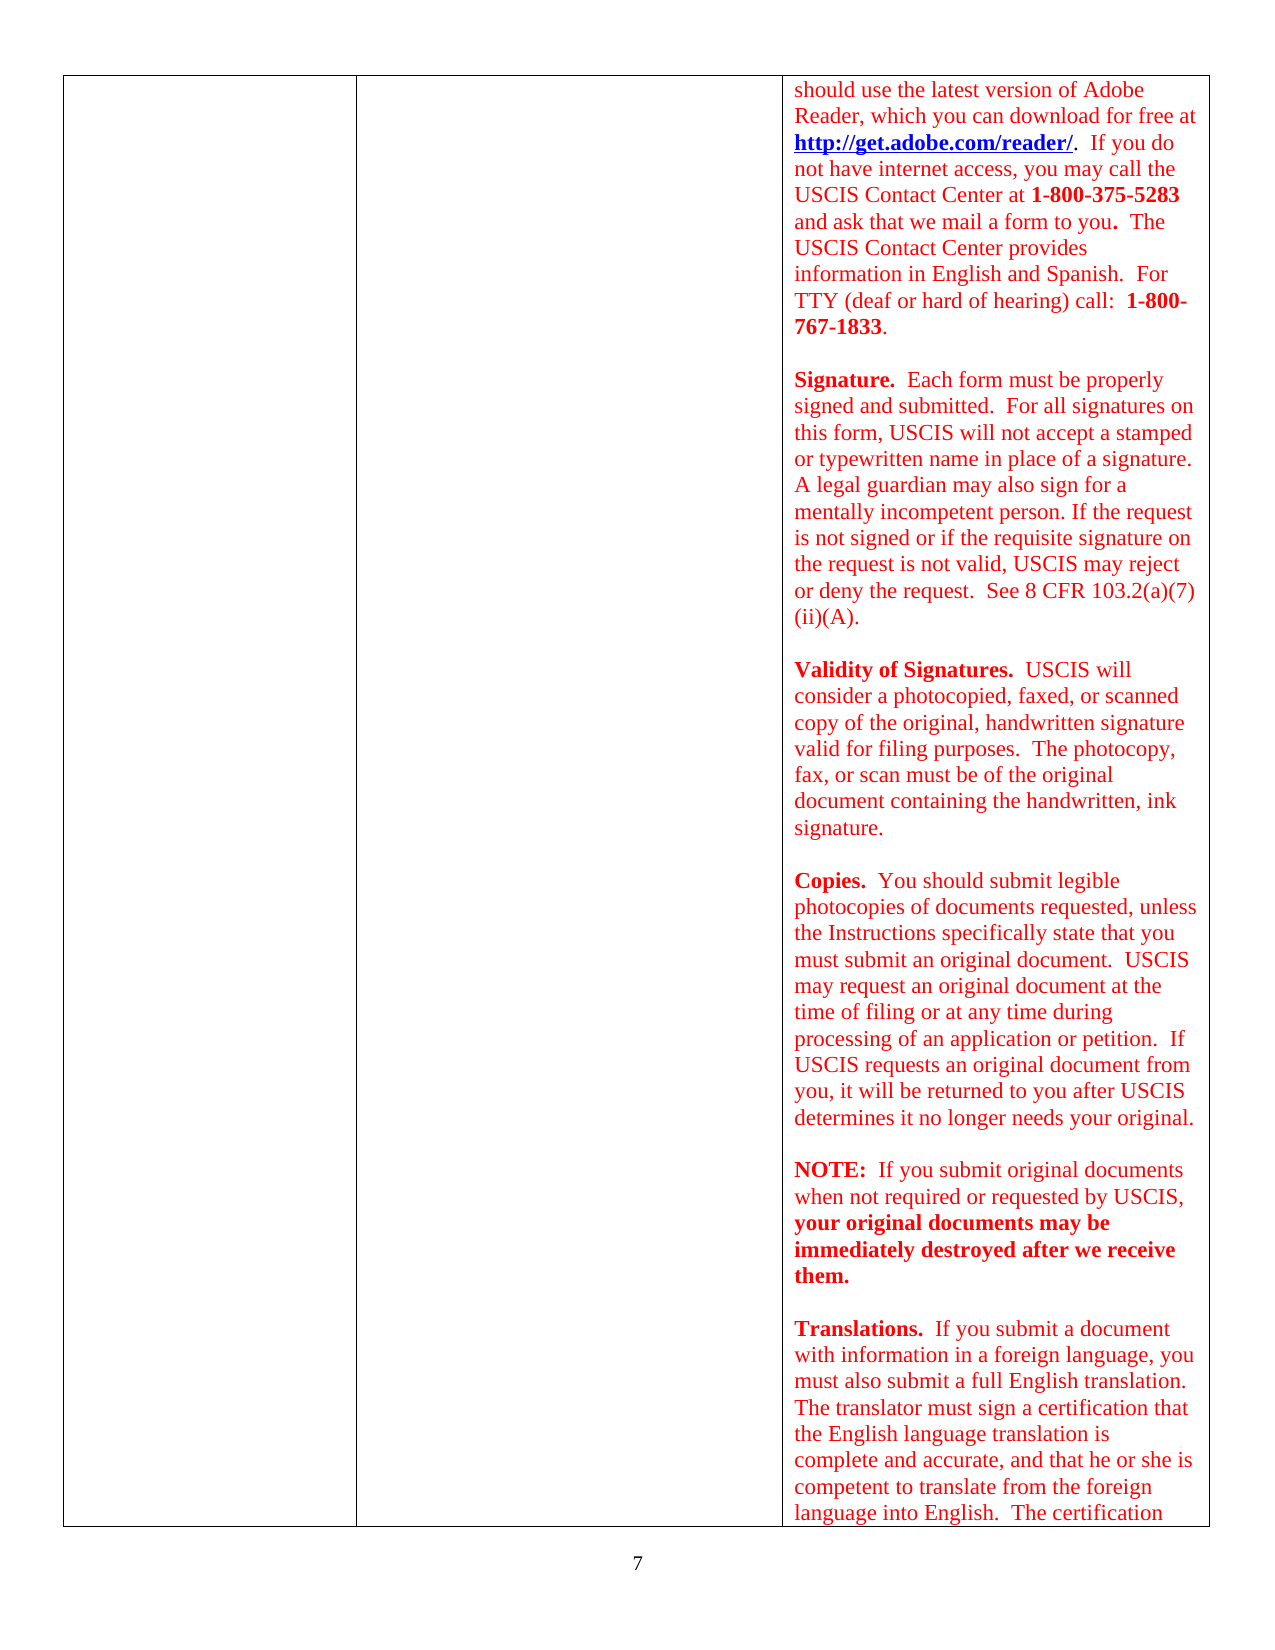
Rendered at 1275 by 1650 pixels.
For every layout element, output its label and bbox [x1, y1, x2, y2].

table_cell [64, 76, 356, 1526]
table_cell [357, 76, 782, 1526]
table_cell [783, 76, 1209, 1526]
